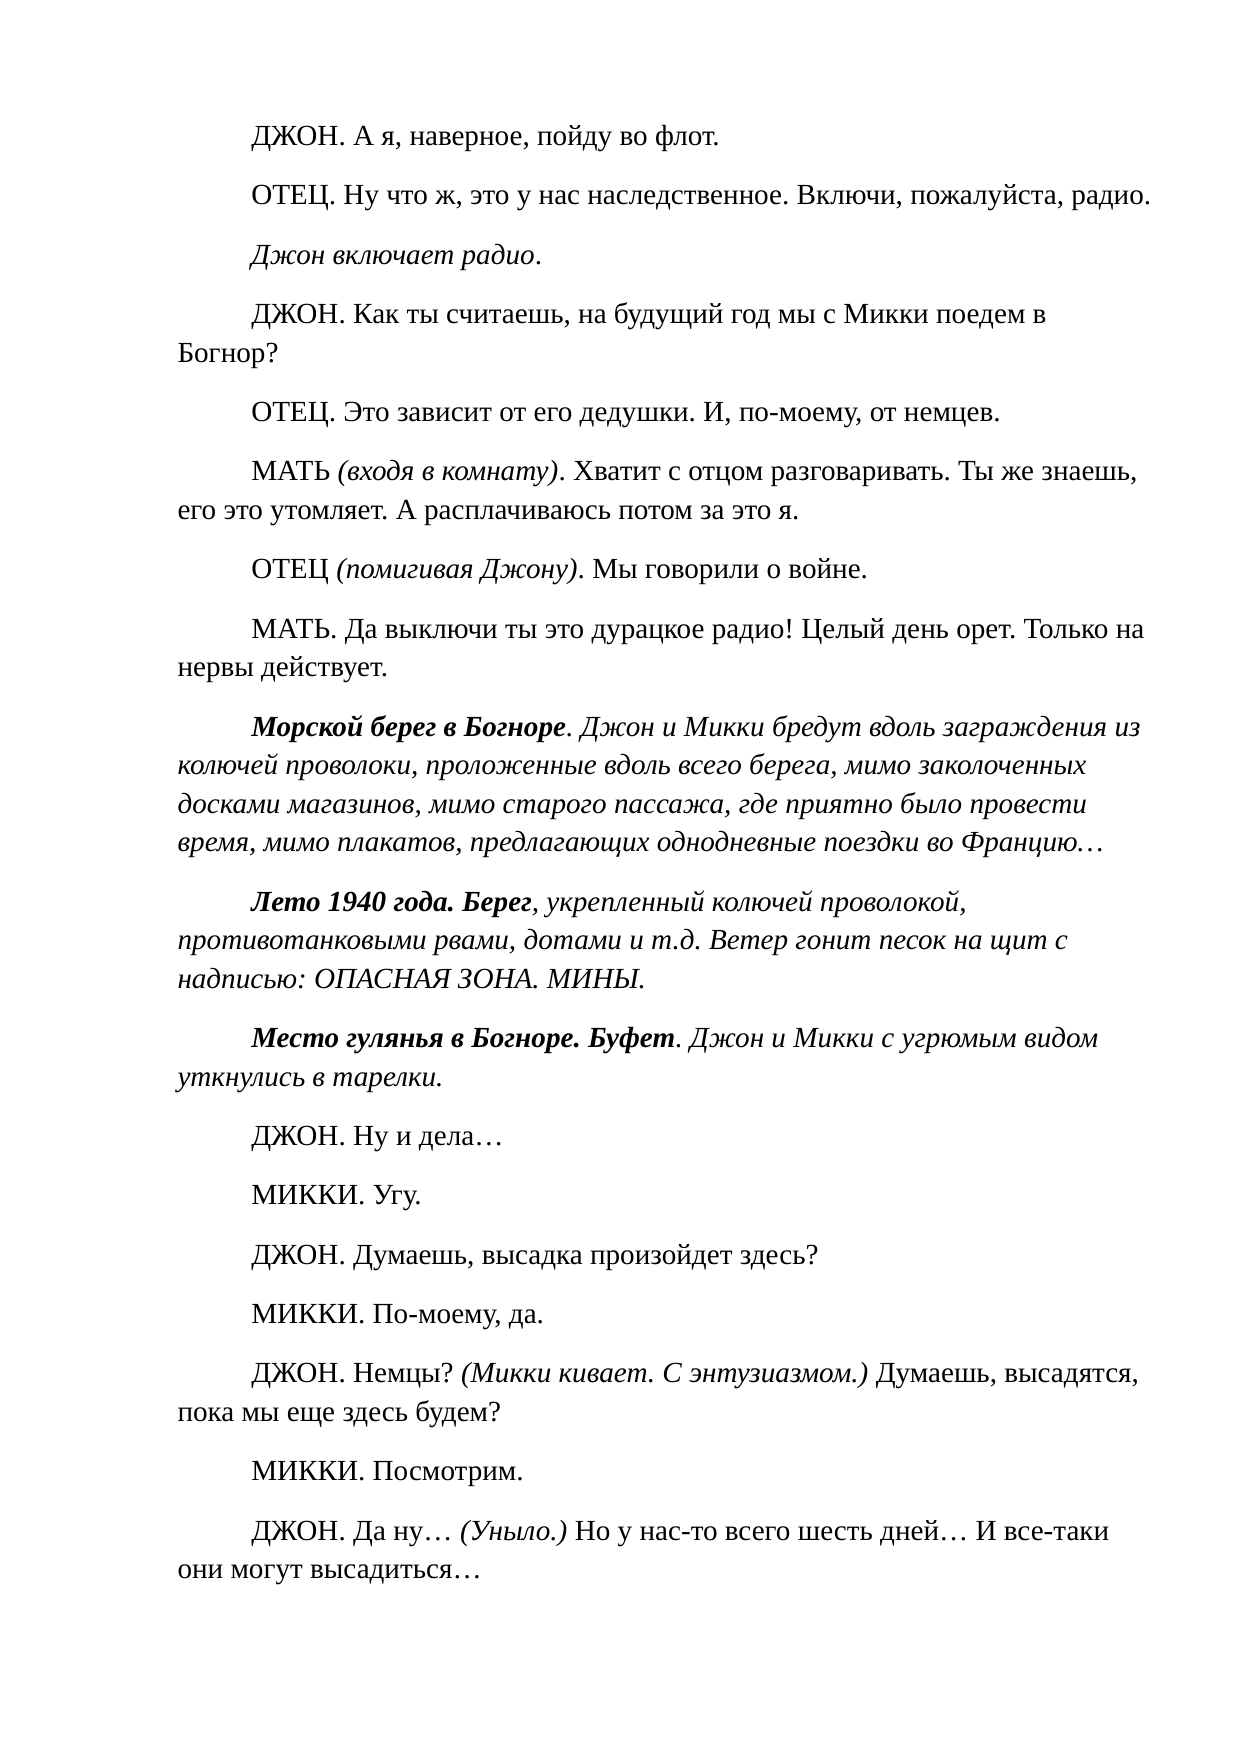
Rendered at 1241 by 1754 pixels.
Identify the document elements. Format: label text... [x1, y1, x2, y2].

text МИККИ. Угу. [177, 1177, 1152, 1211]
text ДЖОН. Как ты считаешь, на будущий год мы с Микки поедем в Богнор? [177, 296, 1152, 368]
text ДЖОН. Да ну… (Уныло.) Но у нас-то всего шесть дней… И все-таки они могут высадиться… [177, 1513, 1152, 1585]
text ОТЕЦ (помигивая Джону). Мы говорили о войне. [177, 551, 1152, 585]
text ОТЕЦ. Это зависит от его дедушки. И, по-моему, от немцев. [177, 394, 1152, 428]
text МАТЬ. Да выключи ты это дурацкое радио! Целый день орет. Только на нервы действует. [177, 611, 1152, 683]
text МАТЬ (входя в комнату). Хватит с отцом разговаривать. Ты же знаешь, его это утомляет. А расплачиваюсь потом за это я. [177, 453, 1152, 526]
text Джон включает радио. [177, 237, 1152, 270]
text Лето 1940 года. Берег, укрепленный колючей проволокой, противотанковыми рвами, дотами и т.д. Ветер гонит песок на щит с надписью: ОПАСНАЯ ЗОНА. МИНЫ. [177, 884, 1152, 994]
text Морской берег в Богноре. Джон и Микки бредут вдоль заграждения из колючей проволоки, проложенные вдоль всего берега, мимо заколоченных досками магазинов, мимо старого пассажа, где приятно было провести время, мимо плакатов, предлагающих однодневные поездки во Францию… [177, 709, 1152, 858]
text ДЖОН. Немцы? (Микки кивает. С энтузиазмом.) Думаешь, высадятся, пока мы еще здесь будем? [177, 1356, 1152, 1428]
text ДЖОН. А я, наверное, пойду во флот. [177, 118, 1152, 152]
text ДЖОН. Думаешь, высадка произойдет здесь? [177, 1237, 1152, 1270]
text МИККИ. По-моему, да. [177, 1296, 1152, 1330]
text Место гулянья в Богноре. Буфет. Джон и Микки с угрюмым видом уткнулись в тарелки. [177, 1020, 1152, 1092]
text МИККИ. Посмотрим. [177, 1453, 1152, 1487]
text ДЖОН. Ну и дела… [177, 1118, 1152, 1152]
text ОТЕЦ. Ну что ж, это у нас наследственное. Включи, пожалуйста, радио. [177, 177, 1152, 211]
